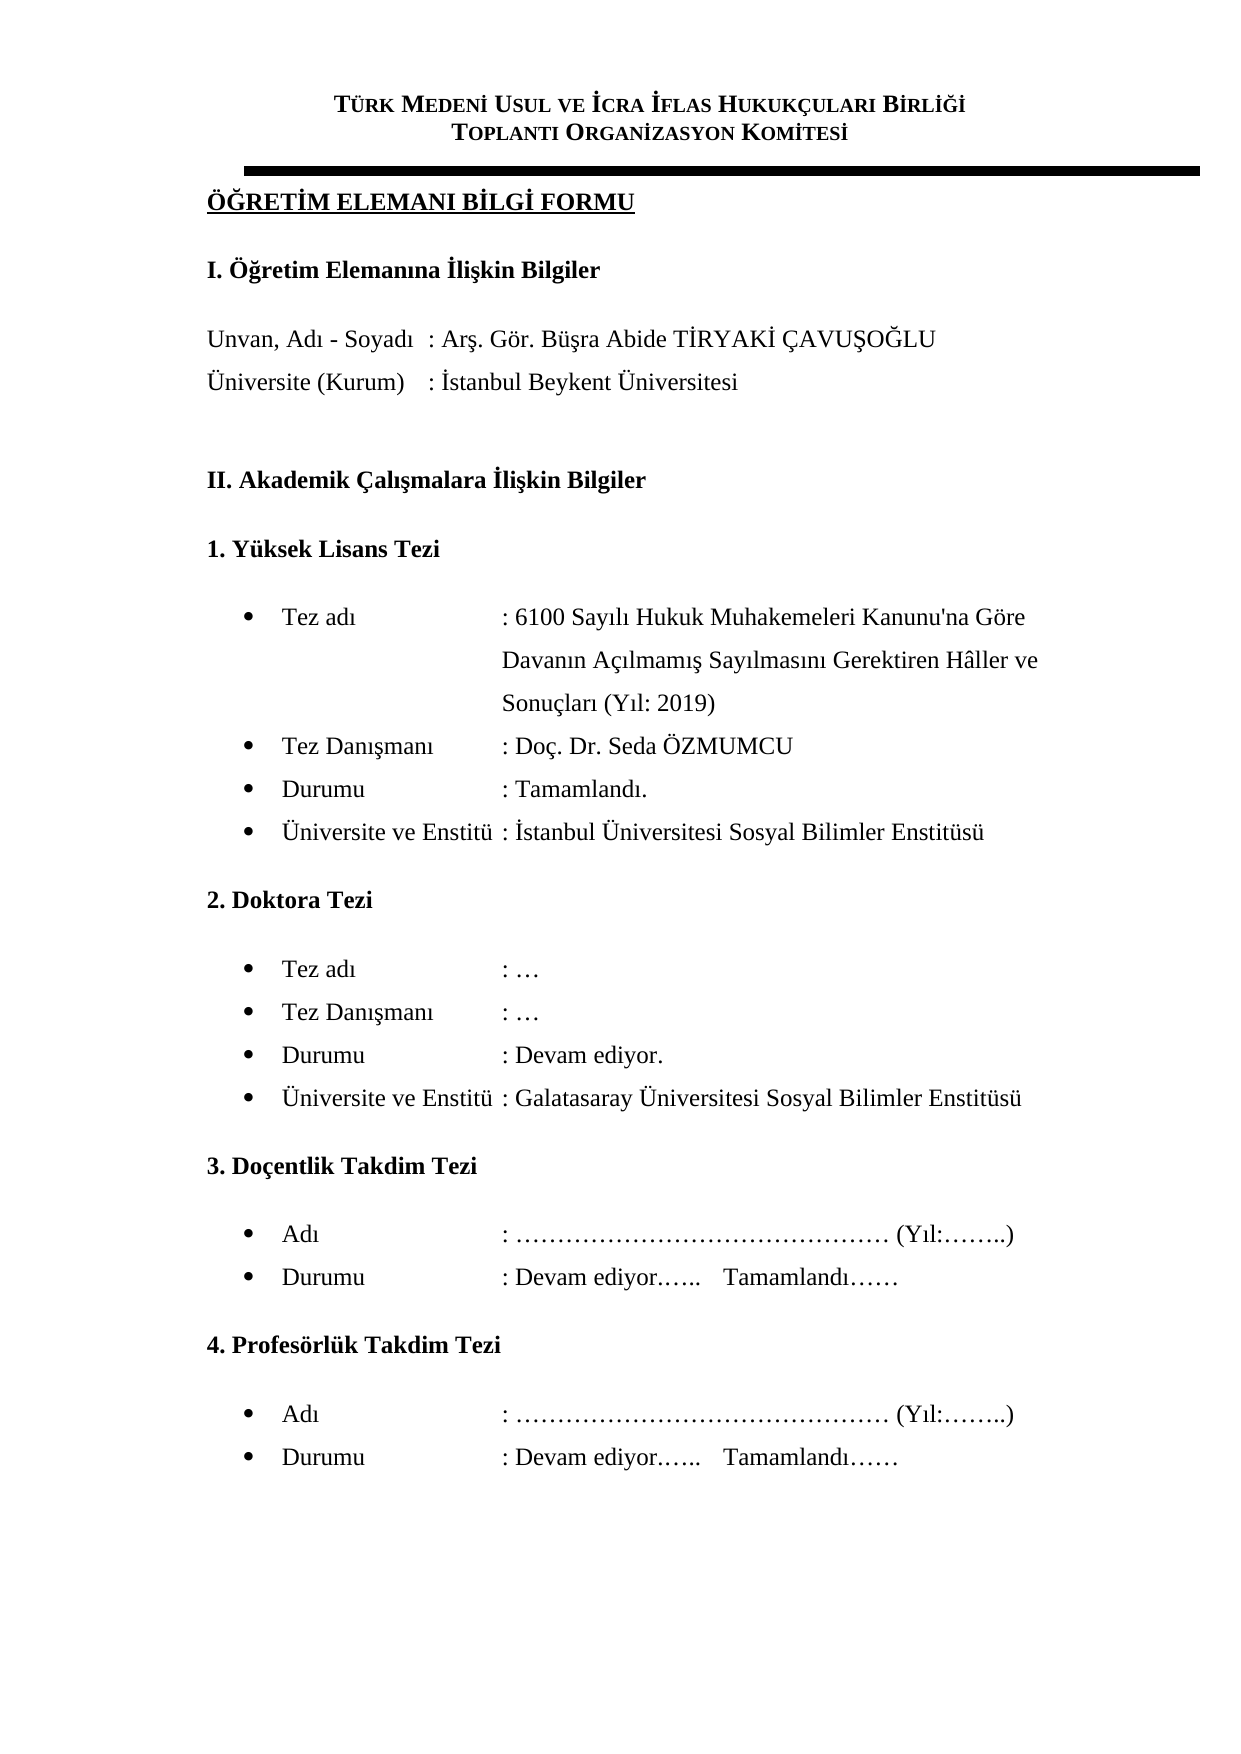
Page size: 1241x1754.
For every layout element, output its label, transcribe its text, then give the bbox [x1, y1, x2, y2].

subtitle ÖĞRETİM ELEMANI BİLGİ FORMU [207, 187, 1093, 216]
text Üniversite (Kurum) : İstanbul Beykent Üniversitesi [207, 367, 1093, 396]
text Unvan, Adı - Soyadı : Arş. Gör. Büşra Abide TİRYAKİ ÇAVUŞOĞLU [207, 324, 1093, 352]
subtitle Öğretim Elemanına İlişkin Bilgiler [207, 256, 1093, 284]
subtitle Akademik Çalışmalara İlişkin Bilgiler [207, 466, 1093, 494]
list Tez adı : … [244, 954, 1093, 982]
list Tez adı : 6100 Sayılı Hukuk Muhakemeleri Kanunu'na Göre [244, 602, 1093, 631]
list Üniversite ve Enstitü : Galatasaray Üniversitesi Sosyal Bilimler Enstitüsü [244, 1083, 1093, 1112]
list Adı : ……………………………………… (Yıl:……..) [244, 1399, 1093, 1427]
list Tez Danışmanı : Doç. Dr. Seda ÖZMUMCU [244, 731, 1093, 760]
list Tez Danışmanı : … [244, 997, 1093, 1026]
list Adı : ……………………………………… (Yıl:……..) [244, 1219, 1093, 1248]
list Durumu : Devam ediyor. [244, 1040, 1093, 1069]
subtitle Doçentlik Takdim Tezi [207, 1151, 1093, 1180]
list Durumu : Tamamlandı. [244, 774, 1093, 803]
subtitle Doktora Tezi [207, 886, 1093, 914]
list Durumu : Devam ediyor.….. Tamamlandı…… [244, 1442, 1093, 1471]
list Üniversite ve Enstitü : İstanbul Üniversitesi Sosyal Bilimler Enstitüsü [244, 817, 1093, 846]
list Davanın Açılmamış Sayılmasını Gerektiren Hâller ve [282, 645, 1093, 674]
subtitle Yüksek Lisans Tezi [207, 534, 1093, 562]
list Durumu : Devam ediyor.….. Tamamlandı…… [244, 1262, 1093, 1291]
subtitle Profesörlük Takdim Tezi [207, 1331, 1093, 1359]
list Sonuçları (Yıl: 2019) [282, 688, 1093, 717]
